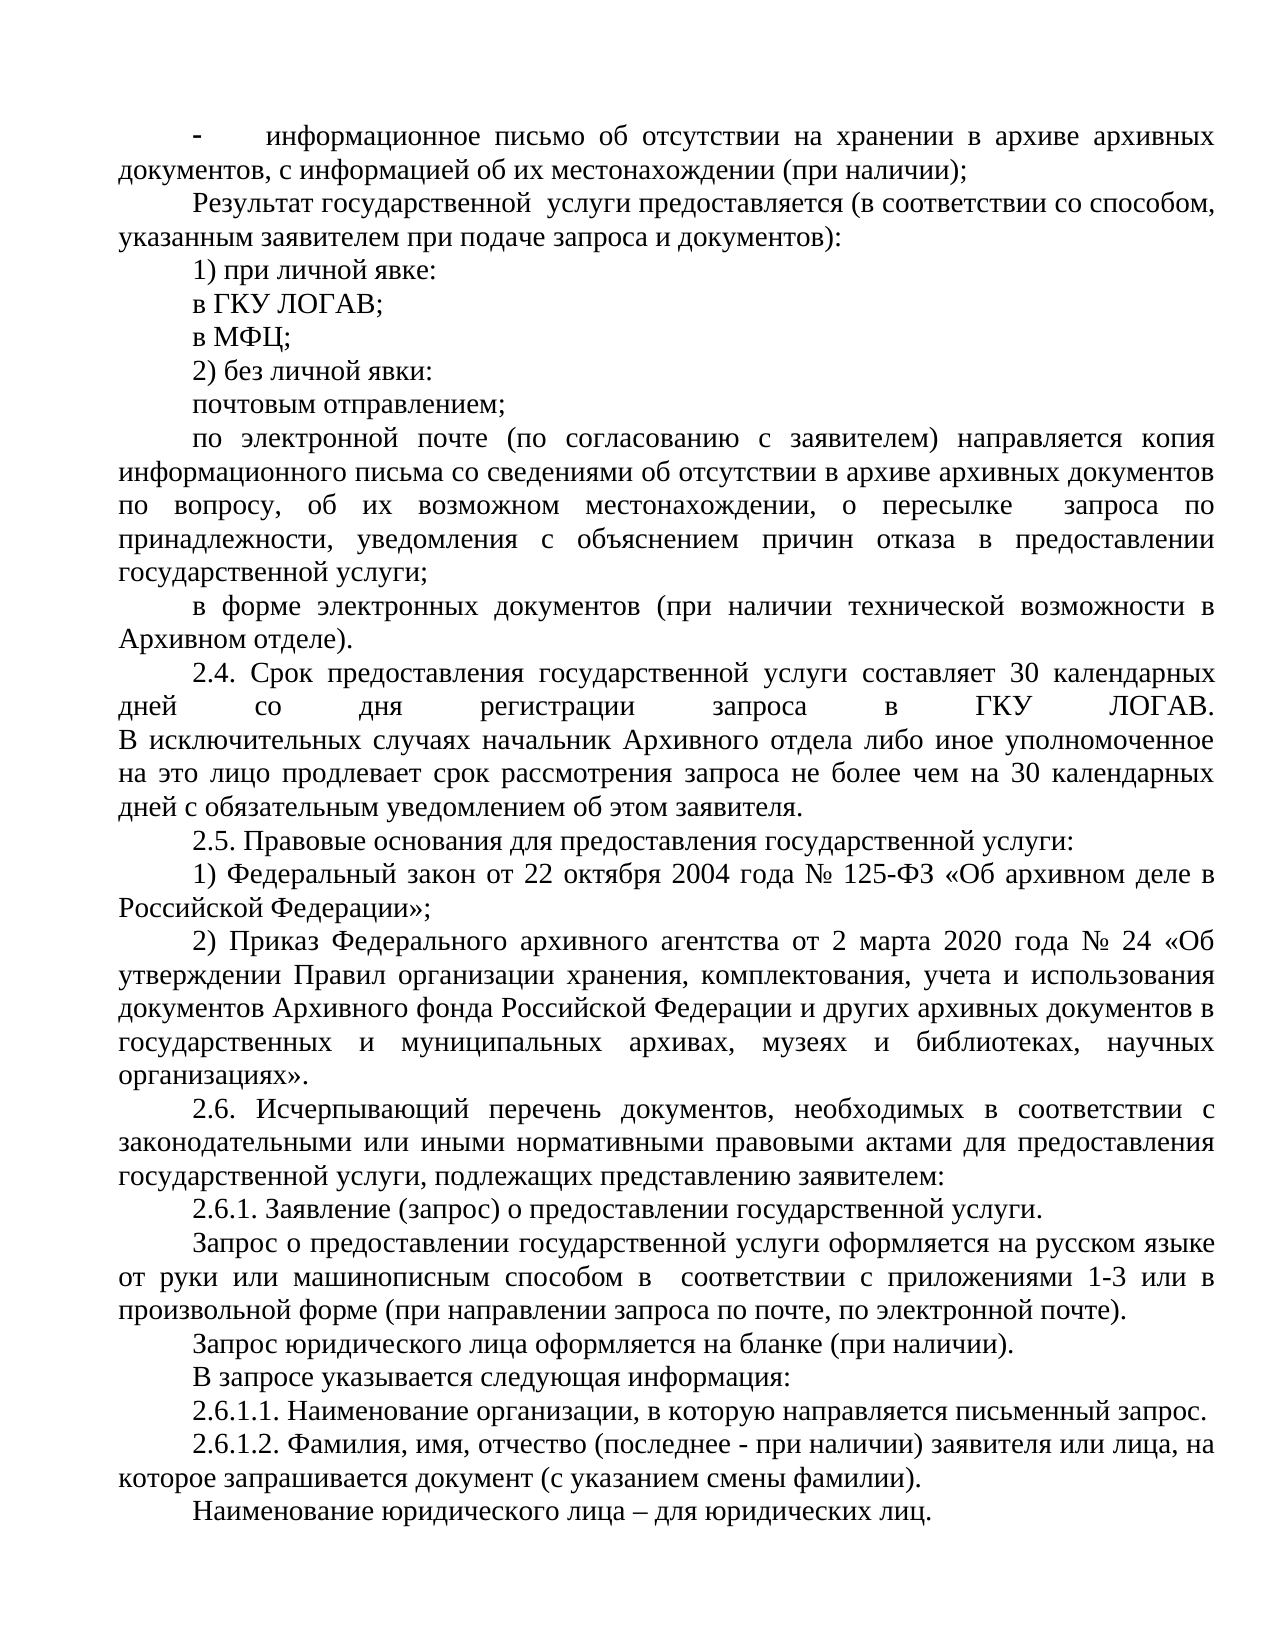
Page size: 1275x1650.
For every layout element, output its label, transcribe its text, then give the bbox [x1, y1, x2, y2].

text в ГКУ ЛОГАВ; [118, 286, 1216, 319]
text 2.6.1. Заявление (запрос) о предоставлении государственной услуги. [118, 1192, 1216, 1225]
text 2.5. Правовые основания для предоставления государственной услуги: [118, 823, 1216, 856]
text по электронной почте (по согласованию с заявителем) направляется копия информационного письма со сведениями об отсутствии в архиве архивных документов по вопросу, об их возможном местонахождении, о пересылке запроса по принадлежности, уведомления с объяснением причин отказа в предоставлении государственной услуги; [118, 420, 1216, 588]
text 2.6.1.1. Наименование организации, в которую направляется письменный запрос. [118, 1393, 1216, 1426]
text в МФЦ; [118, 319, 1216, 353]
text 2) без личной явки: [118, 353, 1216, 387]
text почтовым отправлением; [118, 387, 1216, 420]
text В запросе указывается следующая информация: [118, 1359, 1216, 1393]
text в форме электронных документов (при наличии технической возможности в Архивном отделе). [118, 588, 1216, 655]
text Результат государственной услуги предоставляется (в соответствии со способом, указанным заявителем при подаче запроса и документов): [118, 185, 1216, 252]
text Запрос о предоставлении государственной услуги оформляется на русском языке от руки или машинописным способом в соответствии с приложениями 1-3 или в произвольной форме (при направлении запроса по почте, по электронной почте). [118, 1225, 1216, 1326]
text Наименование юридического лица – для юридических лиц. [118, 1493, 1216, 1527]
text Запрос юридического лица оформляется на бланке (при наличии). [118, 1326, 1216, 1359]
text 2.6. Исчерпывающий перечень документов, необходимых в соответствии с законодательными или иными нормативными правовыми актами для предоставления государственной услуги, подлежащих представлению заявителем: [118, 1091, 1216, 1192]
text 2) Приказ Федерального архивного агентства от 2 марта 2020 года № 24 «Об утверждении Правил организации хранения, комплектования, учета и использования документов Архивного фонда Российской Федерации и других архивных документов в государственных и муниципальных архивах, музеях и библиотеках, научных организациях». [118, 923, 1216, 1091]
text 2.4. Срок предоставления государственной услуги составляет 30 календарных дней со дня регистрации запроса в ГКУ ЛОГАВ. В исключительных случаях начальник Архивного отдела либо иное уполномоченное на это лицо продлевает срок рассмотрения запроса не более чем на 30 календарных дней с обязательным уведомлением об этом заявителя. [118, 655, 1216, 823]
text 1) Федеральный закон от 22 октября 2004 года № 125-ФЗ «Об архивном деле в Российской Федерации»; [118, 856, 1216, 923]
text 1) при личной явке: [118, 252, 1216, 286]
list информационное письмо об отсутствии на хранении в архиве архивных документов, с информацией об их местонахождении (при наличии); [118, 118, 1216, 185]
text 2.6.1.2. Фамилия, имя, отчество (последнее - при наличии) заявителя или лица, на которое запрашивается документ (с указанием смены фамилии). [118, 1426, 1216, 1493]
